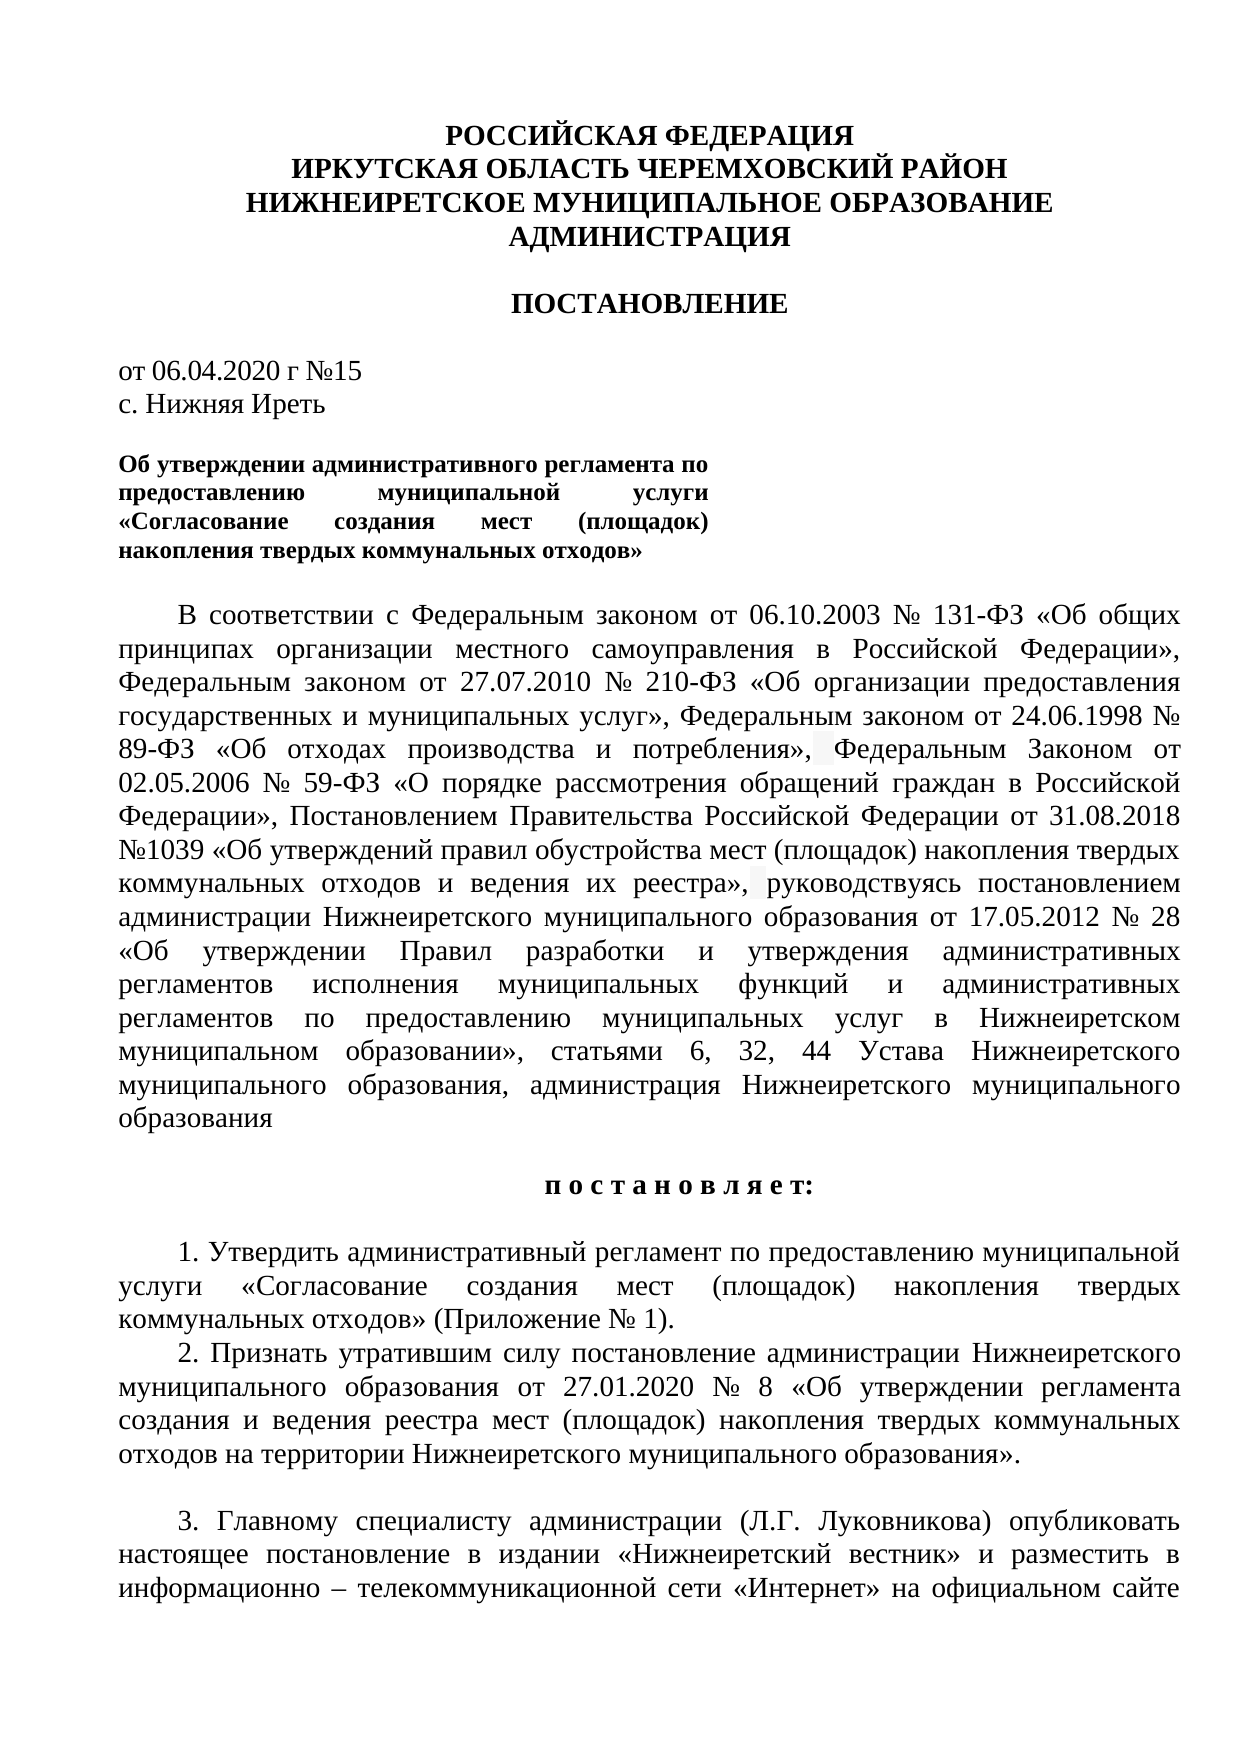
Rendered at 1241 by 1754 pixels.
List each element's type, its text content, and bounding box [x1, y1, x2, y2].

list п о с т а н о в л я е т: [118, 1167, 1181, 1201]
list РОССИЙСКАЯ ФЕДЕРАЦИЯ [118, 118, 1181, 152]
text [118, 1503, 1181, 1603]
list В соответствии с Федеральным законом от 06.10.2003 № 131-ФЗ «Об общих принципах организации местного самоуправления в Российской Федерации», Федеральным законом от 27.07.2010 № 210-ФЗ «Об организации предоставления государственных и муниципальных услуг», Федеральным законом от 24.06.1998 № 89-ФЗ «Об отходах производства и потребления», Федеральным Законом от 02.05.2006 № 59-ФЗ «О порядке рассмотрения обращений граждан в Российской Федерации», Постановлением Правительства Российской Федерации от 31.08.2018 №1039 «Об утверждений правил обустройства мест (площадок) накопления твердых коммунальных отходов и ведения их реестра», руководствуясь постановлением администрации Нижнеиретского муниципального образования от 17.05.2012 № 28 «Об утверждении Правил разработки и утверждения административных регламентов исполнения муниципальных функций и административных регламентов по предоставлению муниципальных услуг в Нижнеиретском муниципальном образовании», статьями 6, 32, 44 Устава Нижнеиретского муниципального образования, администрация Нижнеиретского муниципального образования [118, 597, 1181, 1134]
text 1. Утвердить административный регламент по предоставлению муниципальной услуги «Согласование создания мест (площадок) накопления твердых коммунальных отходов» (Приложение № 1). [118, 1234, 1181, 1335]
text с. Нижняя Иреть [118, 386, 425, 420]
text от 06.04.2020 г №15 [118, 353, 1182, 386]
text Об утверждении административного регламента по предоставлению муниципальной услуги «Согласование создания мест (площадок) накопления твердых коммунальных отходов» [118, 449, 709, 564]
list ПОСТАНОВЛЕНИЕ [118, 286, 1181, 319]
list НИЖНЕИРЕТСКОЕ МУНИЦИПАЛЬНОЕ ОБРАЗОВАНИЕ [118, 185, 1181, 219]
list ИРКУТСКАЯ ОБЛАСТЬ ЧЕРЕМХОВСКИЙ РАЙОН [118, 152, 1181, 185]
text 2. Признать утратившим силу постановление администрации Нижнеиретского муниципального образования от 27.01.2020 № 8 «Об утверждении регламента создания и ведения реестра мест (площадок) накопления твердых коммунальных отходов на территории Нижнеиретского муниципального образования». [118, 1335, 1181, 1469]
list АДМИНИСТРАЦИЯ [118, 219, 1181, 252]
